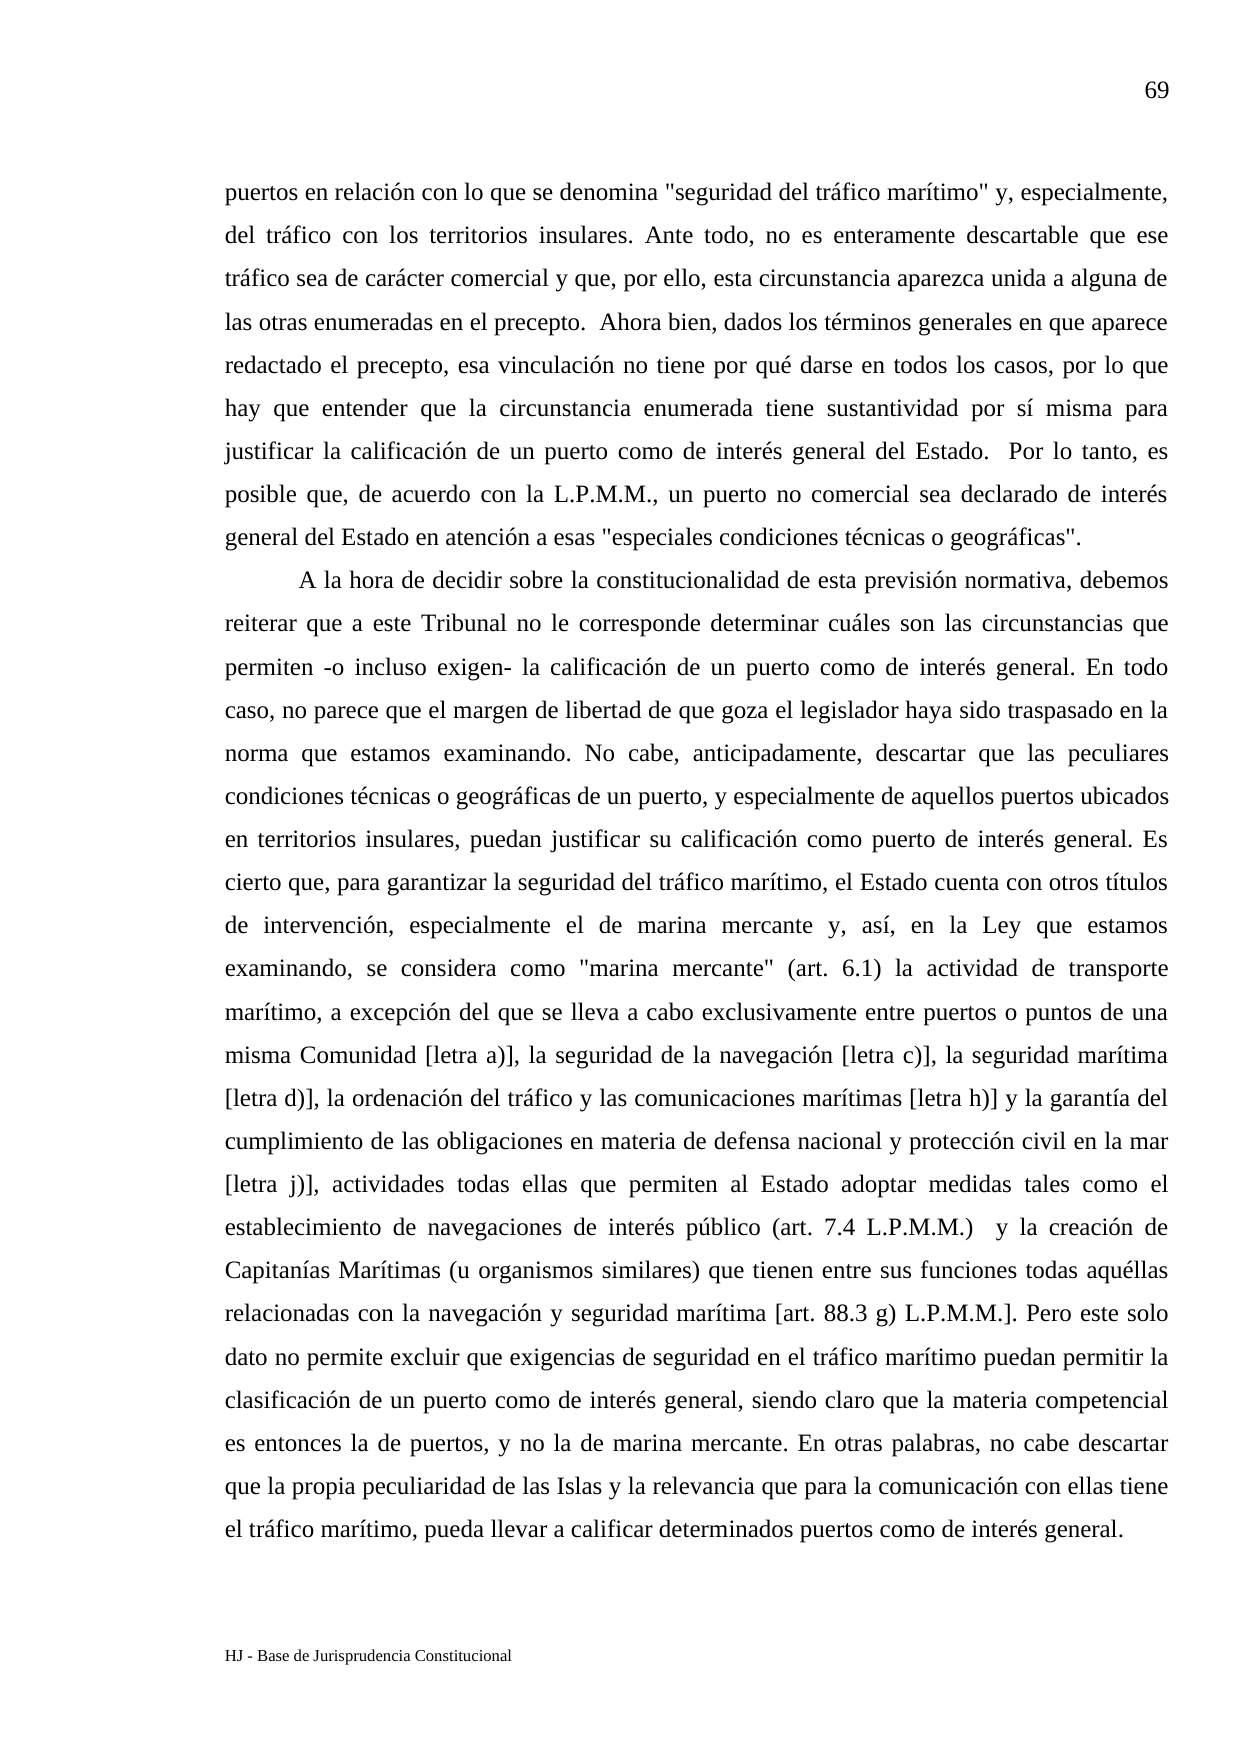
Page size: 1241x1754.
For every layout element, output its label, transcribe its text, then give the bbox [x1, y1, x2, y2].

text A la hora de decidir sobre la constitucionalidad de esta previsión normativa, debemos reiterar que a este Tribunal no le corresponde determinar cuáles son las circunstancias que permiten -o incluso exigen- la calificación de un puerto como de interés general. En todo caso, no parece que el margen de libertad de que goza el legislador haya sido traspasado en la norma que estamos examinando. No cabe, anticipadamente, descartar que las peculiares condiciones técnicas o geográficas de un puerto, y especialmente de aquellos puertos ubicados en territorios insulares, puedan justificar su calificación como puerto de interés general. Es cierto que, para garantizar la seguridad del tráfico marítimo, el Estado cuenta con otros títulos de intervención, especialmente el de marina mercante y, así, en la Ley que estamos examinando, se considera como "marina mercante" (art. 6.1) la actividad de transporte marítimo, a excepción del que se lleva a cabo exclusivamente entre puertos o puntos de una misma Comunidad [letra a)], la seguridad de la navegación [letra c)], la seguridad marítima [letra d)], la ordenación del tráfico y las comunicaciones marítimas [letra h)] y la garantía del cumplimiento de las obligaciones en materia de defensa nacional y protección civil en la mar [letra j)], actividades todas ellas que permiten al Estado adoptar medidas tales como el establecimiento de navegaciones de interés público (art. 7.4 L.P.M.M.) y la creación de Capitanías Marítimas (u organismos similares) que tienen entre sus funciones todas aquéllas relacionadas con la navegación y seguridad marítima [art. 88.3 g) L.P.M.M.]. Pero este solo dato no permite excluir que exigencias de seguridad en el tráfico marítimo puedan permitir la clasificación de un puerto como de interés general, siendo claro que la materia competencial es entonces la de puertos, y no la de marina mercante. En otras palabras, no cabe descartar que la propia peculiaridad de las Islas y la relevancia que para la comunicación con ellas tiene el tráfico marítimo, pueda llevar a calificar determinados puertos como de interés general. [224, 565, 1169, 1543]
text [224, 177, 1169, 551]
